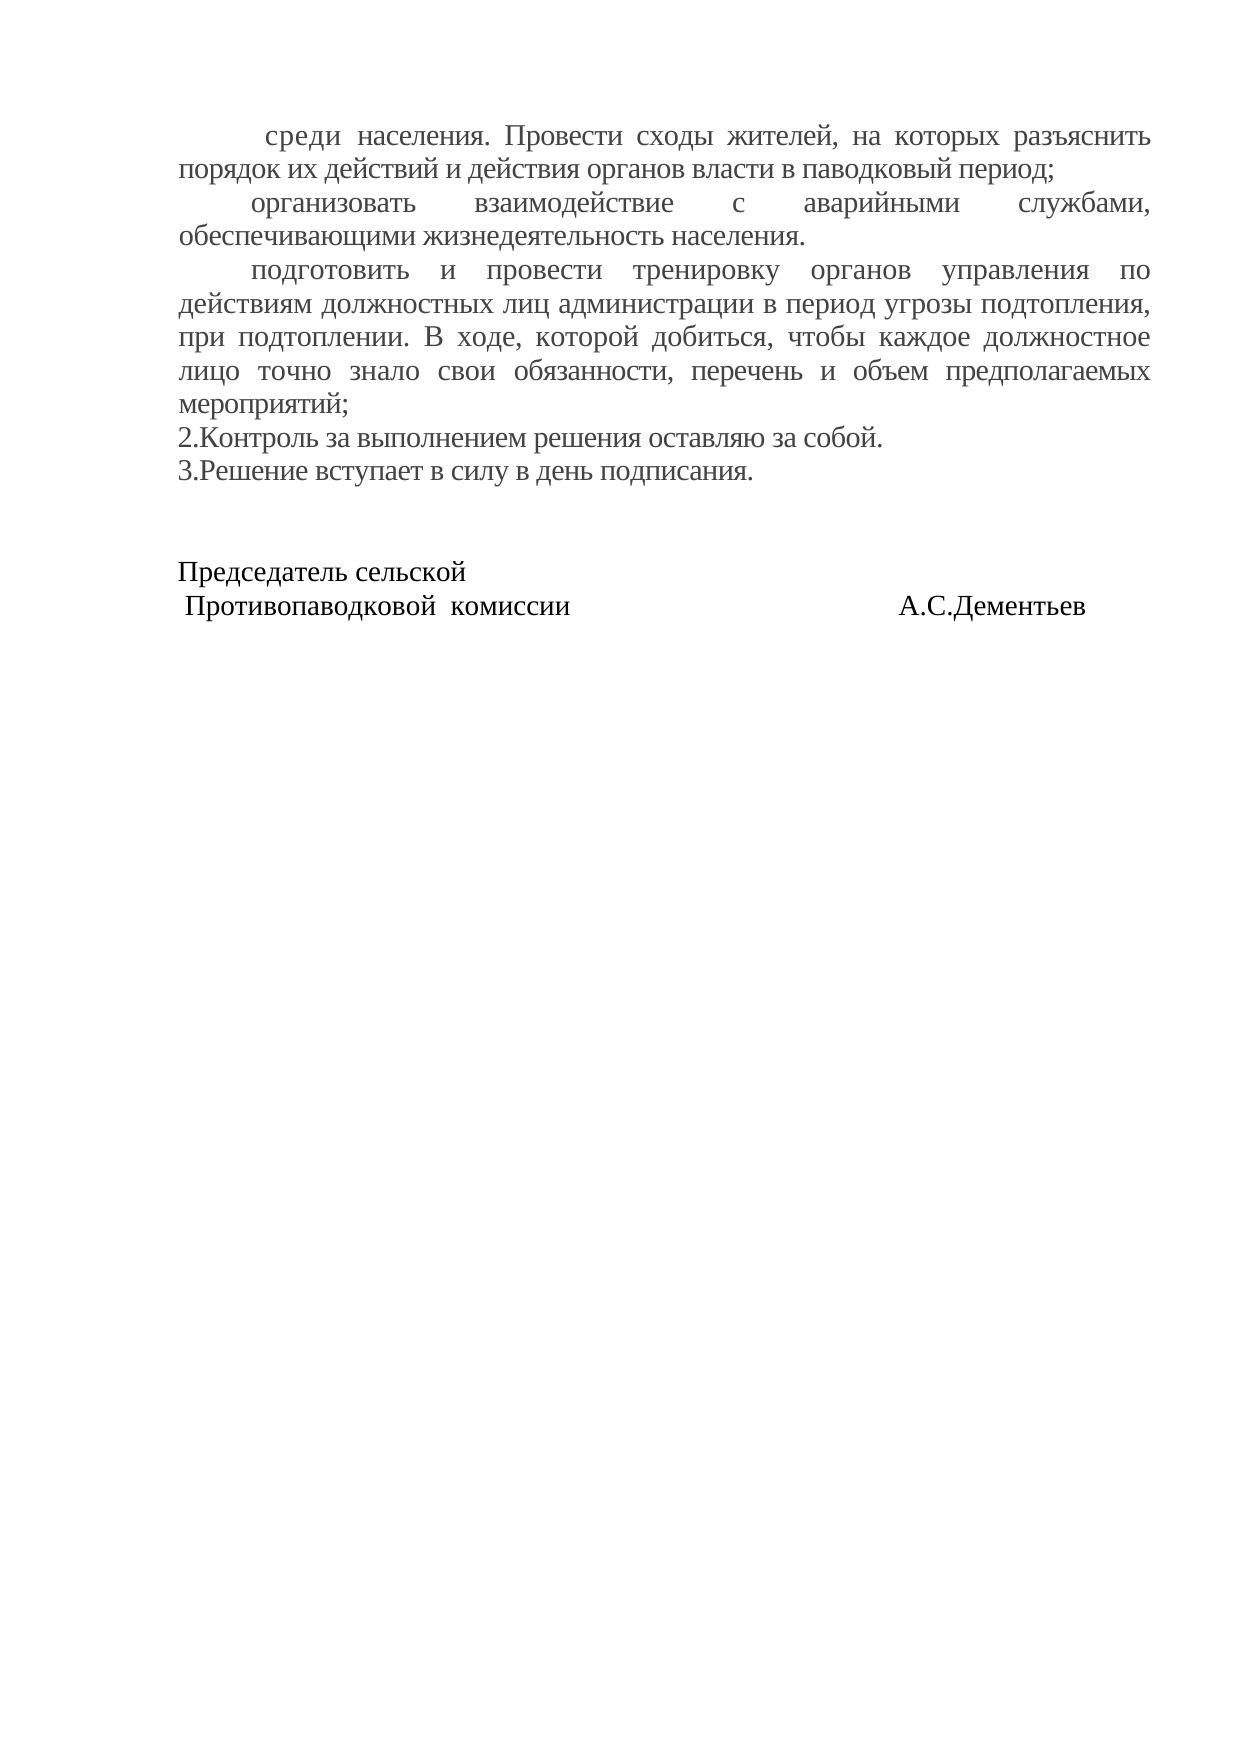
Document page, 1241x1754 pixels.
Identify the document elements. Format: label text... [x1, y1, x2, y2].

text 3.Решение вступает в силу в день подписания. [177, 454, 1152, 488]
text Председатель сельской [177, 555, 1152, 588]
text 2.Контроль за выполнением решения оставляю за собой. [177, 421, 1152, 454]
text среди населения. Провести сходы жителей, на которых разъяснить порядок их действий и действия органов власти в паводковый период; [178, 118, 1152, 185]
text подготовить и провести тренировку органов управления по действиям должностных лиц администрации в период угрозы подтопления, при подтоплении. В ходе, которой добиться, чтобы каждое должностное лицо точно знало свои обязанности, перечень и объем предполагаемых мероприятий; [178, 253, 1151, 421]
text Противопаводковой комиссии А.С.Дементьев [177, 588, 1152, 622]
text организовать взаимодействие с аварийными службами, обеспечивающими жизнедеятельность населения. [179, 185, 1151, 252]
